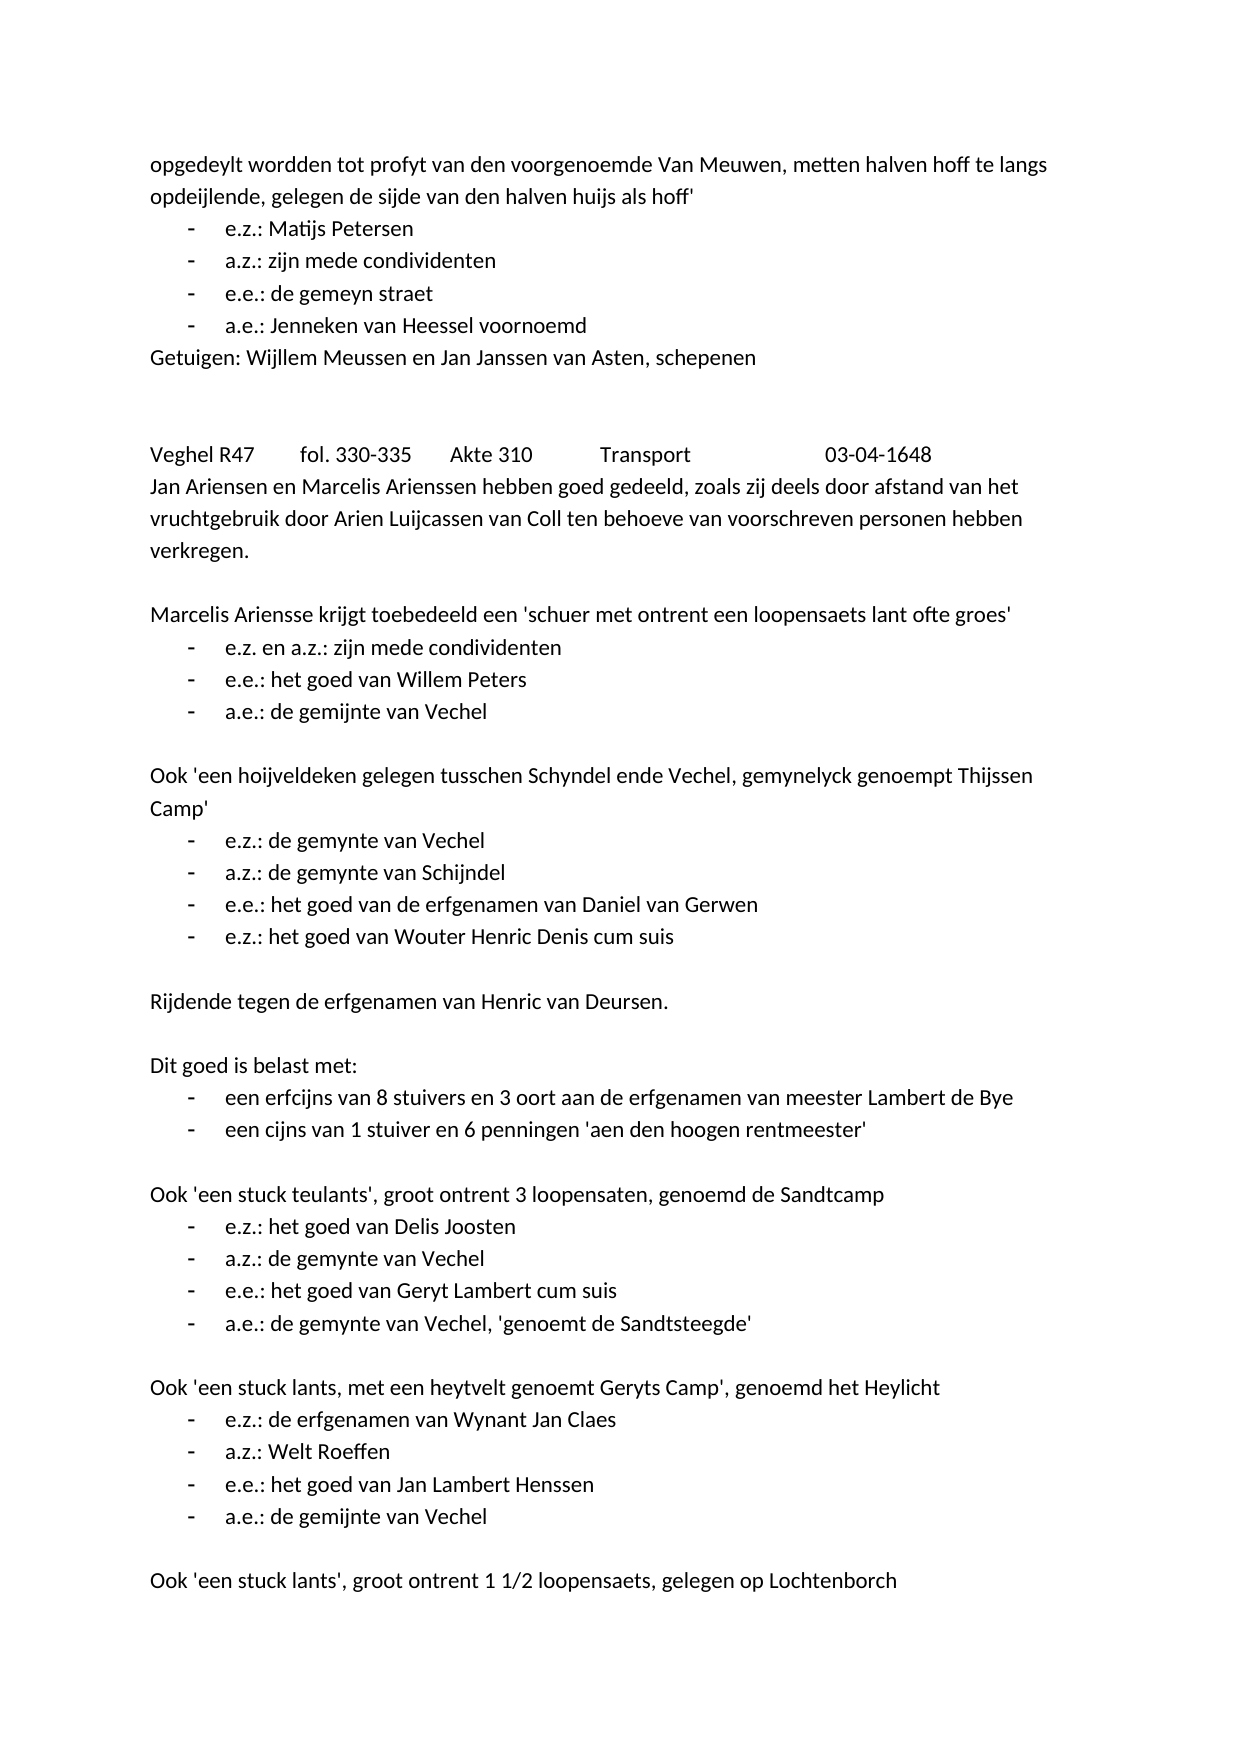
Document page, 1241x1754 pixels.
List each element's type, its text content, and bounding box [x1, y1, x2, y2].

list e.e.: het goed van Jan Lambert Henssen [187, 1470, 1090, 1498]
text Veghel R47 fol. 330-335 Akte 310 Transport 03-04-1648 [150, 440, 1090, 468]
list a.e.: Jenneken van Heessel voornoemd [187, 311, 1090, 339]
list e.e.: het goed van Geryt Lambert cum suis [187, 1277, 1090, 1304]
list a.e.: de gemynte van Vechel, 'genoemt de Sandtsteegde' [187, 1309, 1090, 1337]
list e.e.: het goed van de erfgenamen van Daniel van Gerwen [187, 890, 1090, 918]
list e.z. en a.z.: zijn mede condividenten [187, 633, 1090, 661]
text Ook 'een stuck lants, met een heytvelt genoemt Geryts Camp', genoemd het Heylicht [150, 1373, 1090, 1401]
text Jan Ariensen en Marcelis Arienssen hebben goed gedeeld, zoals zij deels door afstand van het vruchtgebruik door Arien Luijcassen van Coll ten behoeve van voorschreven personen hebben verkregen. [150, 472, 1090, 564]
text Rijdende tegen de erfgenamen van Henric van Deursen. [150, 987, 1090, 1015]
list e.z.: het goed van Delis Joosten [187, 1212, 1090, 1240]
list a.z.: zijn mede condividenten [187, 247, 1090, 274]
list e.e.: de gemeyn straet [187, 279, 1090, 307]
text Ook 'een hoijveldeken gelegen tusschen Schyndel ende Vechel, gemynelyck genoempt Thijssen Camp' [150, 762, 1090, 822]
text Ook 'een stuck lants', groot ontrent 1 1/2 loopensaets, gelegen op Lochtenborch [150, 1566, 1090, 1594]
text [150, 150, 1090, 210]
text Ook 'een stuck teulants', groot ontrent 3 loopensaten, genoemd de Sandtcamp [150, 1180, 1090, 1208]
list a.z.: de gemynte van Vechel [187, 1244, 1090, 1272]
list een erfcijns van 8 stuivers en 3 oort aan de erfgenamen van meester Lambert de Bye [187, 1083, 1090, 1111]
list e.z.: de erfgenamen van Wynant Jan Claes [187, 1405, 1090, 1433]
text Marcelis Ariensse krijgt toebedeeld een 'schuer met ontrent een loopensaets lant ofte groes' [150, 601, 1090, 629]
list e.z.: Matijs Petersen [187, 214, 1090, 242]
text Dit goed is belast met: [150, 1051, 1090, 1079]
list e.z.: het goed van Wouter Henric Denis cum suis [187, 922, 1090, 951]
list een cijns van 1 stuiver en 6 penningen 'aen den hoogen rentmeester' [187, 1116, 1090, 1144]
list a.e.: de gemijnte van Vechel [187, 697, 1090, 725]
list e.z.: de gemynte van Vechel [187, 826, 1090, 854]
text Getuigen: Wijllem Meussen en Jan Janssen van Asten, schepenen [150, 343, 1090, 371]
list a.z.: de gemynte van Schijndel [187, 858, 1090, 886]
list a.e.: de gemijnte van Vechel [187, 1502, 1090, 1530]
list a.z.: Welt Roeffen [187, 1437, 1090, 1466]
list e.e.: het goed van Willem Peters [187, 665, 1090, 693]
